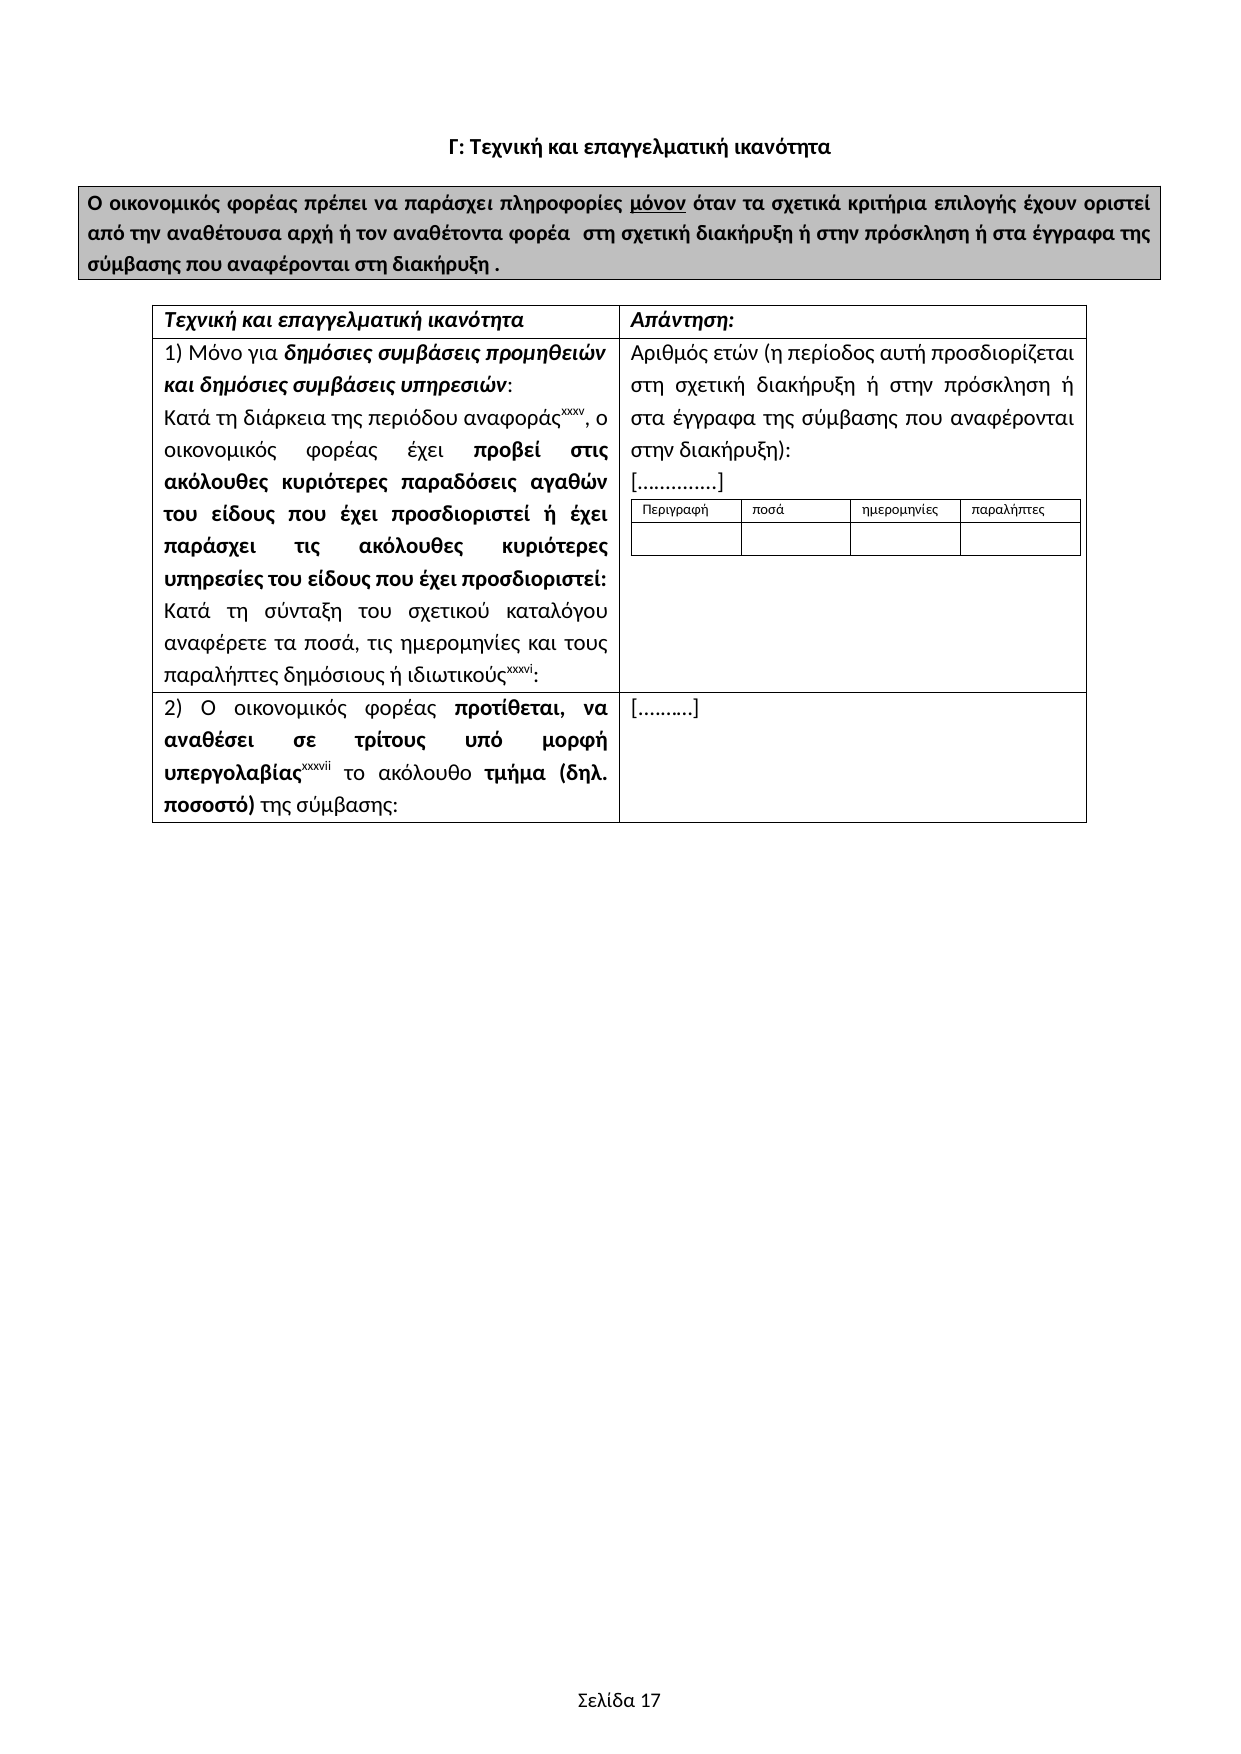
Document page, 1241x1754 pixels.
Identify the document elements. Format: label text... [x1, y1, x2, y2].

table_cell [....……] [620, 693, 1086, 822]
text Γ: Τεχνική και επαγγελματική ικανότητα [87, 132, 1152, 161]
table_header Τεχνική και επαγγελματική ικανότητα [153, 306, 619, 337]
text Ο οικονομικός φορέας πρέπει να παράσχει πληροφορίες μόνον όταν τα σχετικά κριτήρια επιλογής έχουν οριστεί από την αναθέτουσα αρχή ή τον αναθέτοντα φορέα στη σχετική διακήρυξη ή στην πρόσκληση ή στα έγγραφα της σύμβασης που αναφέρονται στη διακήρυξη . [79, 187, 1160, 279]
table_cell 1) Μόνο για δημόσιες συμβάσεις προμηθειών και δημόσιες συμβάσεις υπηρεσιών: Κατά τη διάρκεια της περιόδου αναφοράς, ο οικονομικός φορέας έχει προβεί στις ακόλουθες κυριότερες παραδόσεις αγαθών του είδους που έχει προσδιοριστεί ή έχει παράσχει τις ακόλουθες κυριότερες υπηρεσίες του είδους που έχει προσδιοριστεί: Κατά τη σύνταξη του σχετικού καταλόγου αναφέρετε τα ποσά, τις ημερομηνίες και τους παραλήπτες δημόσιους ή ιδιωτικούς: [153, 339, 619, 692]
table_cell Αριθμός ετών (η περίοδος αυτή προσδιορίζεται στη σχετική διακήρυξη ή στην πρόσκληση ή στα έγγραφα της σύμβασης που αναφέρονται στην διακήρυξη): […...........] [620, 339, 1086, 692]
table_cell 2) Ο οικονομικός φορέας προτίθεται, να αναθέσει σε τρίτους υπό μορφή υπεργολαβίας το ακόλουθο τμήμα (δηλ. ποσοστό) της σύμβασης: [153, 693, 619, 822]
table_header Απάντηση: [620, 306, 1086, 337]
